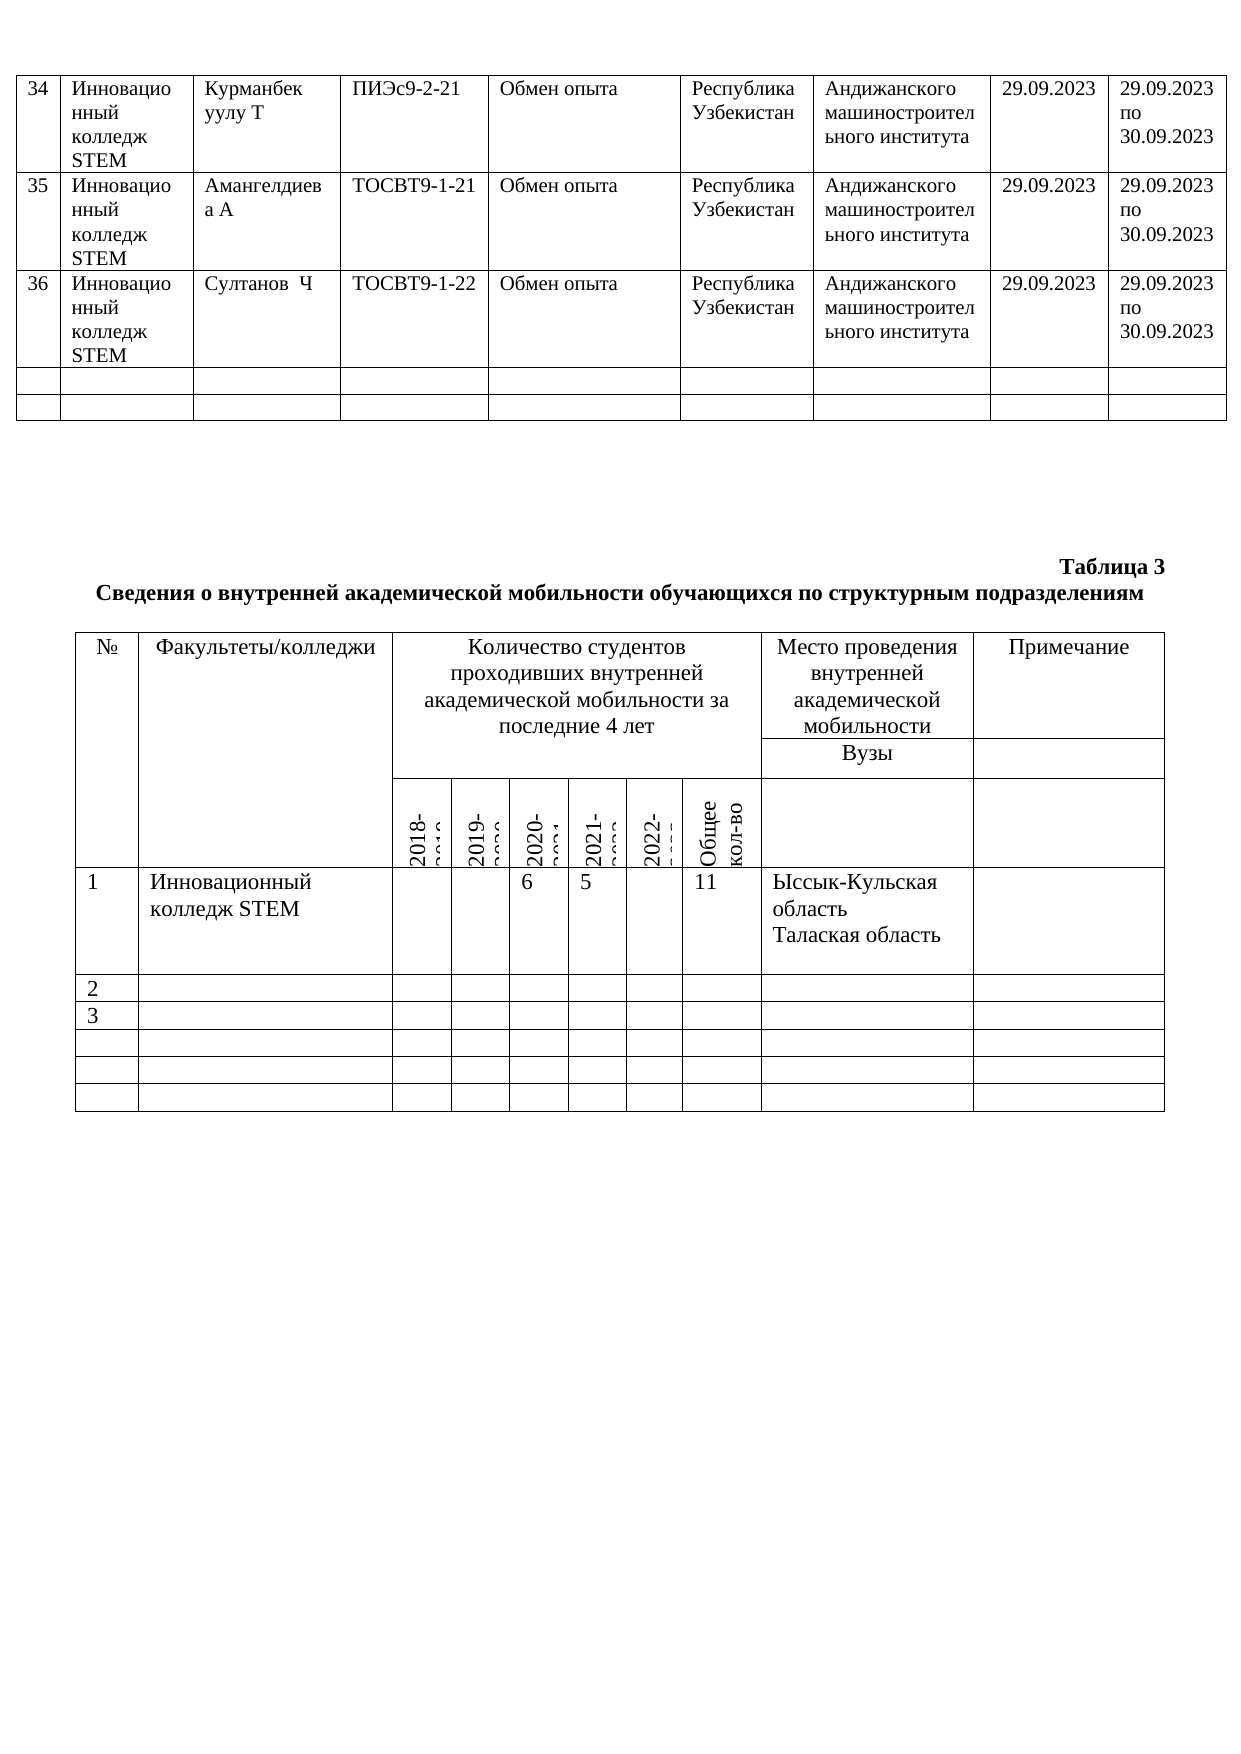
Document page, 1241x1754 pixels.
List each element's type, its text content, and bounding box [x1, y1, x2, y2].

table_cell 29.09.2023 [991, 76, 1108, 172]
table_cell [569, 975, 626, 1001]
table_cell [393, 1057, 451, 1083]
table_cell [1109, 395, 1226, 420]
table_cell [510, 1002, 568, 1028]
table_cell [489, 395, 680, 420]
table_cell [991, 368, 1108, 393]
table_cell [814, 368, 990, 393]
table_cell Инновационный колледж STEM [61, 173, 193, 269]
table_cell Ыссык-Кульская область Талаская область [762, 868, 973, 974]
table_cell [393, 868, 451, 974]
table_cell [452, 868, 509, 974]
table_cell [139, 975, 392, 1001]
table_cell [139, 1030, 392, 1056]
table_cell 2022-2023 [627, 779, 682, 867]
table_cell [510, 1084, 568, 1111]
text Таблица 3 [75, 553, 1165, 579]
table_cell [393, 1084, 451, 1111]
table_cell [76, 1030, 138, 1056]
table_cell 2021-2022 [569, 779, 626, 867]
table_cell [393, 1030, 451, 1056]
table_cell [974, 868, 1164, 974]
table_cell [762, 975, 973, 1001]
table_cell [194, 368, 340, 393]
table_cell [452, 1057, 509, 1083]
table_cell [627, 868, 682, 974]
table_cell 3 [76, 1002, 138, 1028]
table_cell Республика Узбекистан [681, 173, 813, 269]
table_header Факультеты/колледжи [139, 633, 392, 867]
table_cell [814, 395, 990, 420]
table_cell Инновационный колледж STEM [61, 271, 193, 367]
table_header Примечание [974, 633, 1164, 738]
table_cell 36 [17, 271, 60, 367]
table_cell [452, 975, 509, 1001]
table_cell [974, 1002, 1164, 1028]
table_cell 2020-2021 [510, 779, 568, 867]
table_cell [76, 1057, 138, 1083]
table_cell [510, 1030, 568, 1056]
table_cell [974, 975, 1164, 1001]
table_cell [194, 395, 340, 420]
table_cell [139, 1084, 392, 1111]
table_cell [76, 1084, 138, 1111]
table_cell [510, 1057, 568, 1083]
table_cell 29.09.2023 [991, 173, 1108, 269]
table_cell [452, 1084, 509, 1111]
table_cell Андижанского машиностроительного института [814, 173, 990, 269]
table_cell [974, 1057, 1164, 1083]
table_cell [991, 395, 1108, 420]
table_cell [489, 368, 680, 393]
table_cell [974, 1084, 1164, 1111]
table_cell [139, 1057, 392, 1083]
table_cell [139, 1002, 392, 1028]
table_cell 1 [76, 868, 138, 974]
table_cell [61, 76, 193, 172]
table_cell [569, 1057, 626, 1083]
table_cell Амангелдиева А [194, 173, 340, 269]
table_cell [17, 368, 60, 393]
table_cell 29.09.2023 по 30.09.2023 [1109, 271, 1226, 367]
table_cell [762, 1002, 973, 1028]
table_cell ПИЭс9-2-21 [341, 76, 488, 172]
table_cell [974, 739, 1164, 778]
table_cell [627, 1030, 682, 1056]
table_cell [1109, 76, 1226, 172]
table_cell Андижанского машиностроительного института [814, 271, 990, 367]
table_cell 11 [683, 868, 761, 974]
table_cell 2018-2019 [393, 779, 451, 867]
table_cell [974, 779, 1164, 867]
table_cell [762, 1057, 973, 1083]
table_cell [61, 368, 193, 393]
table_cell [393, 1002, 451, 1028]
table_cell [569, 1084, 626, 1111]
table_cell Султанов Ч [194, 271, 340, 367]
table_cell Вузы [762, 739, 973, 778]
table_cell [569, 1030, 626, 1056]
table_cell Обмен опыта [489, 173, 680, 269]
table_cell [974, 1030, 1164, 1056]
table_cell Обмен опыта [489, 271, 680, 367]
table_cell [1109, 368, 1226, 393]
table_cell [17, 395, 60, 420]
table_cell [683, 975, 761, 1001]
table_cell [452, 1030, 509, 1056]
table_header № [76, 633, 138, 867]
table_cell [683, 1057, 761, 1083]
table_cell 35 [17, 173, 60, 269]
table_cell Республика Узбекистан [681, 271, 813, 367]
table_cell [341, 395, 488, 420]
table_cell [627, 1002, 682, 1028]
table_cell 29.09.2023 по 30.09.2023 [1109, 173, 1226, 269]
table_header Место проведения внутренней академической мобильности [762, 633, 973, 738]
table_cell 29.09.2023 [991, 271, 1108, 367]
table_cell [510, 975, 568, 1001]
table_cell [452, 1002, 509, 1028]
table_cell [627, 1057, 682, 1083]
table_cell [683, 1002, 761, 1028]
table_cell Инновационный колледж STEM [139, 868, 392, 974]
text Сведения о внутренней академической мобильности обучающихся по структурным подразделениям [75, 579, 1165, 606]
table_cell [393, 975, 451, 1001]
table_cell 34 [17, 76, 60, 172]
table_cell 5 [569, 868, 626, 974]
table_cell [627, 975, 682, 1001]
table_cell 2019-2020 [452, 779, 509, 867]
table_cell 2 [76, 975, 138, 1001]
table_cell ТОСВТ9-1-21 [341, 173, 488, 269]
table_cell ТОСВТ9-1-22 [341, 271, 488, 367]
table_cell Курманбек уулу Т [194, 76, 340, 172]
table_cell 6 [510, 868, 568, 974]
table_cell [762, 1030, 973, 1056]
table_cell [762, 1084, 973, 1111]
table_cell [681, 395, 813, 420]
table_cell [569, 1002, 626, 1028]
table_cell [814, 76, 990, 172]
table_cell [681, 368, 813, 393]
table_cell [762, 779, 973, 867]
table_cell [681, 76, 813, 172]
table_header Количество студентов проходивших внутренней академической мобильности за последние 4 лет [393, 633, 761, 778]
table_cell Обмен опыта [489, 76, 680, 172]
table_cell Общее кол-во [683, 779, 761, 867]
table_cell [341, 368, 488, 393]
table_cell [627, 1084, 682, 1111]
table_cell [61, 395, 193, 420]
table_cell [683, 1084, 761, 1111]
table_cell [683, 1030, 761, 1056]
